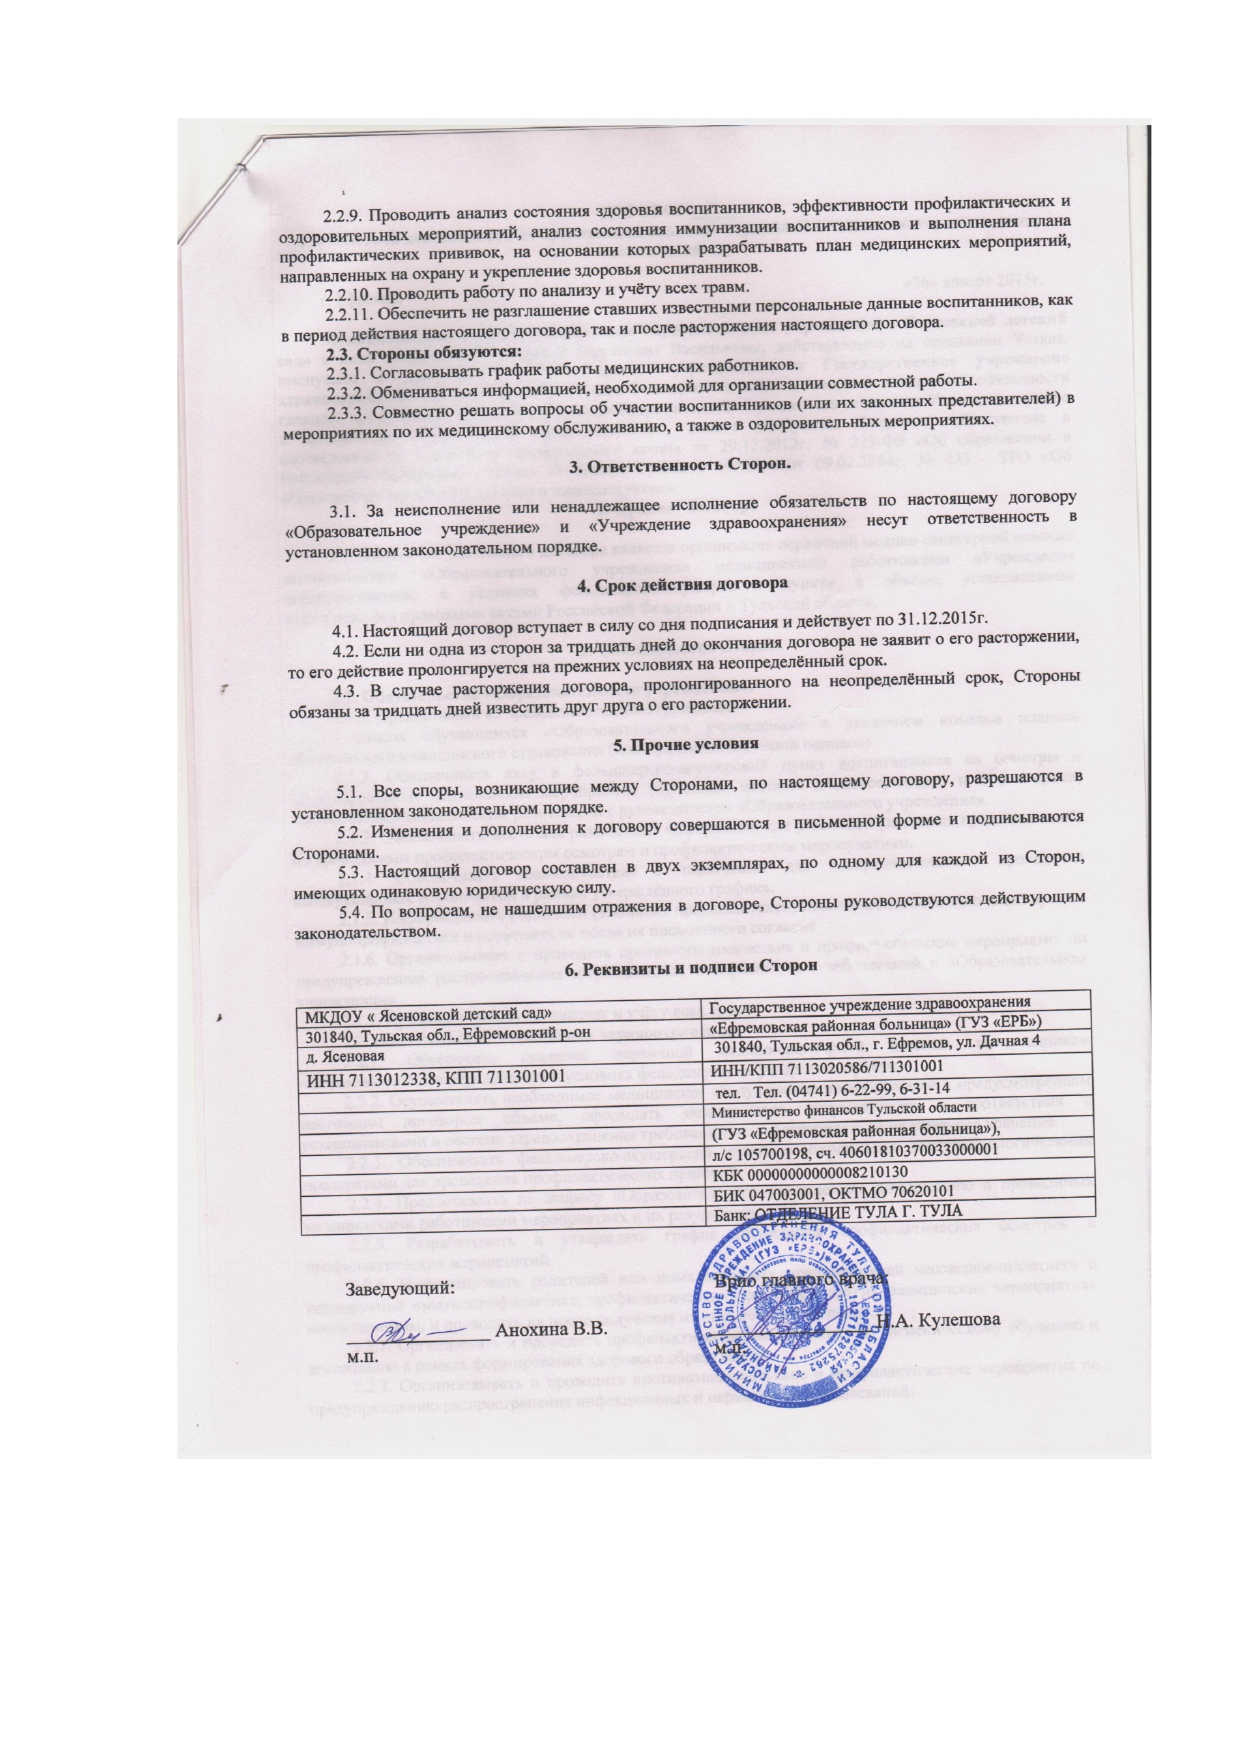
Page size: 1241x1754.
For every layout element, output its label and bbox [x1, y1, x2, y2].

picture [177, 118, 1152, 1459]
